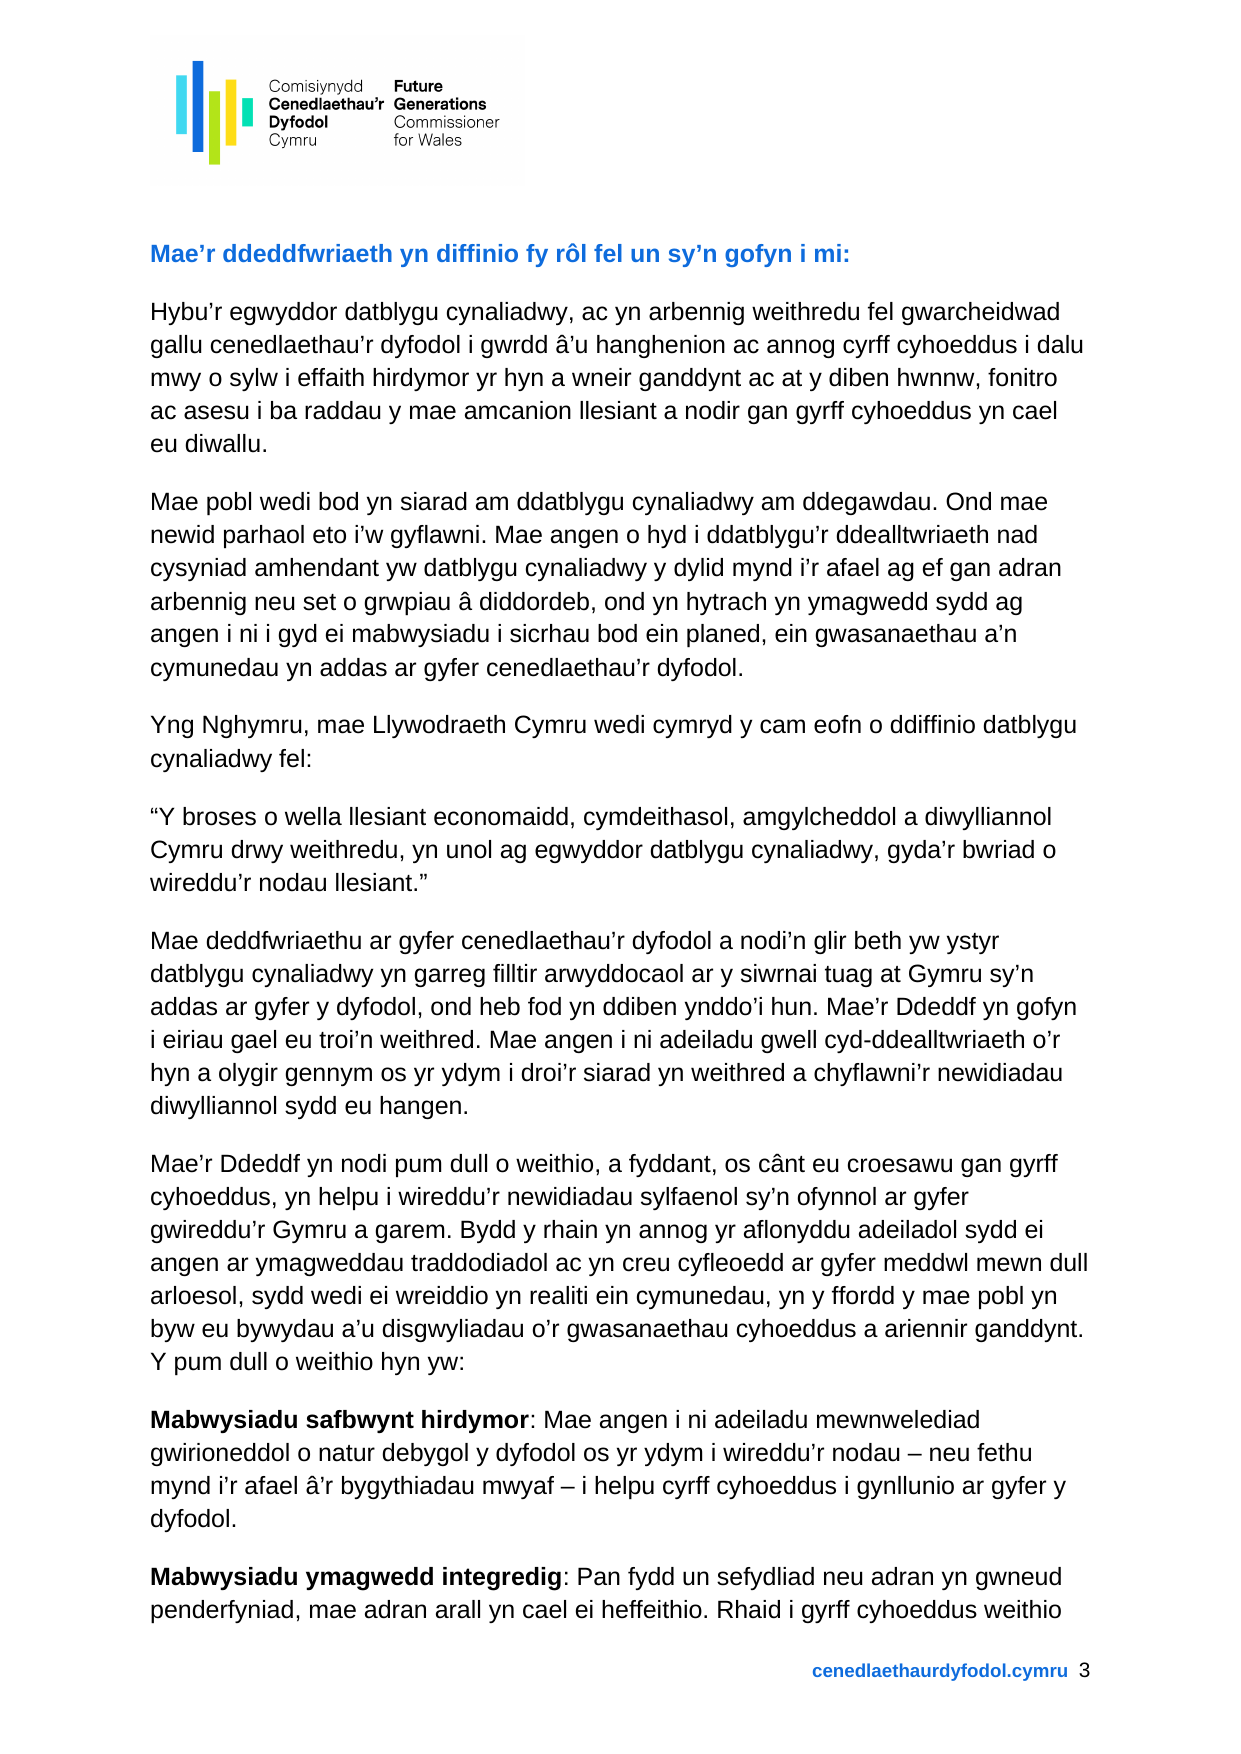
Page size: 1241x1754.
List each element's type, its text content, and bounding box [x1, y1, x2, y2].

text Mabwysiadu safbwynt hirdymor: Mae angen i ni adeiladu mewnwelediad gwirioneddol o natur debygol y dyfodol os yr ydym i wireddu’r nodau – neu fethu mynd i’r afael â’r bygythiadau mwyaf – i helpu cyrff cyhoeddus i gynllunio ar gyfer y dyfodol. [150, 1405, 1090, 1533]
text Hybu’r egwyddor datblygu cynaliadwy, ac yn arbennig weithredu fel gwarcheidwad gallu cenedlaethau’r dyfodol i gwrdd â’u hanghenion ac annog cyrff cyhoeddus i dalu mwy o sylw i effaith hirdymor yr hyn a wneir ganddynt ac at y diben hwnnw, fonitro ac asesu i ba raddau y mae amcanion llesiant a nodir gan gyrff cyhoeddus yn cael eu diwallu. [150, 297, 1090, 458]
picture [150, 35, 526, 186]
subtitle Mae’r ddeddfwriaeth yn diffinio fy rôl fel un sy’n gofyn i mi: [150, 239, 1090, 268]
text “Y broses o wella llesiant economaidd, cymdeithasol, amgylcheddol a diwylliannol Cymru drwy weithredu, yn unol ag egwyddor datblygu cynaliadwy, gyda’r bwriad o wireddu’r nodau llesiant.” [150, 802, 1090, 896]
text Mae deddfwriaethu ar gyfer cenedlaethau’r dyfodol a nodi’n glir beth yw ystyr datblygu cynaliadwy yn garreg filltir arwyddocaol ar y siwrnai tuag at Gymru sy’n addas ar gyfer y dyfodol, ond heb fod yn ddiben ynddo’i hun. Mae’r Ddeddf yn gofyn i eiriau gael eu troi’n weithred. Mae angen i ni adeiladu gwell cyd-ddealltwriaeth o’r hyn a olygir gennym os yr ydym i droi’r siarad yn weithred a chyflawni’r newidiadau diwylliannol sydd eu hangen. [150, 926, 1090, 1119]
text Mae’r Ddeddf yn nodi pum dull o weithio, a fyddant, os cânt eu croesawu gan gyrff cyhoeddus, yn helpu i wireddu’r newidiadau sylfaenol sy’n ofynnol ar gyfer gwireddu’r Gymru a garem. Bydd y rhain yn annog yr aflonyddu adeiladol sydd ei angen ar ymagweddau traddodiadol ac yn creu cyfleoedd ar gyfer meddwl mewn dull arloesol, sydd wedi ei wreiddio yn realiti ein cymunedau, yn y ffordd y mae pobl yn byw eu bywydau a’u disgwyliadau o’r gwasanaethau cyhoeddus a ariennir ganddynt. Y pum dull o weithio hyn yw: [150, 1149, 1090, 1376]
text Yng Nghymru, mae Llywodraeth Cymru wedi cymryd y cam eofn o ddiffinio datblygu cynaliadwy fel: [150, 711, 1090, 772]
text Mae pobl wedi bod yn siarad am ddatblygu cynaliadwy am ddegawdau. Ond mae newid parhaol eto i’w gyflawni. Mae angen o hyd i ddatblygu’r ddealltwriaeth nad cysyniad amhendant yw datblygu cynaliadwy y dylid mynd i’r afael ag ef gan adran arbennig neu set o grwpiau â diddordeb, ond yn hytrach yn ymagwedd sydd ag angen i ni i gyd ei mabwysiadu i sicrhau bod ein planed, ein gwasanaethau a’n cymunedau yn addas ar gyfer cenedlaethau’r dyfodol. [150, 487, 1090, 681]
